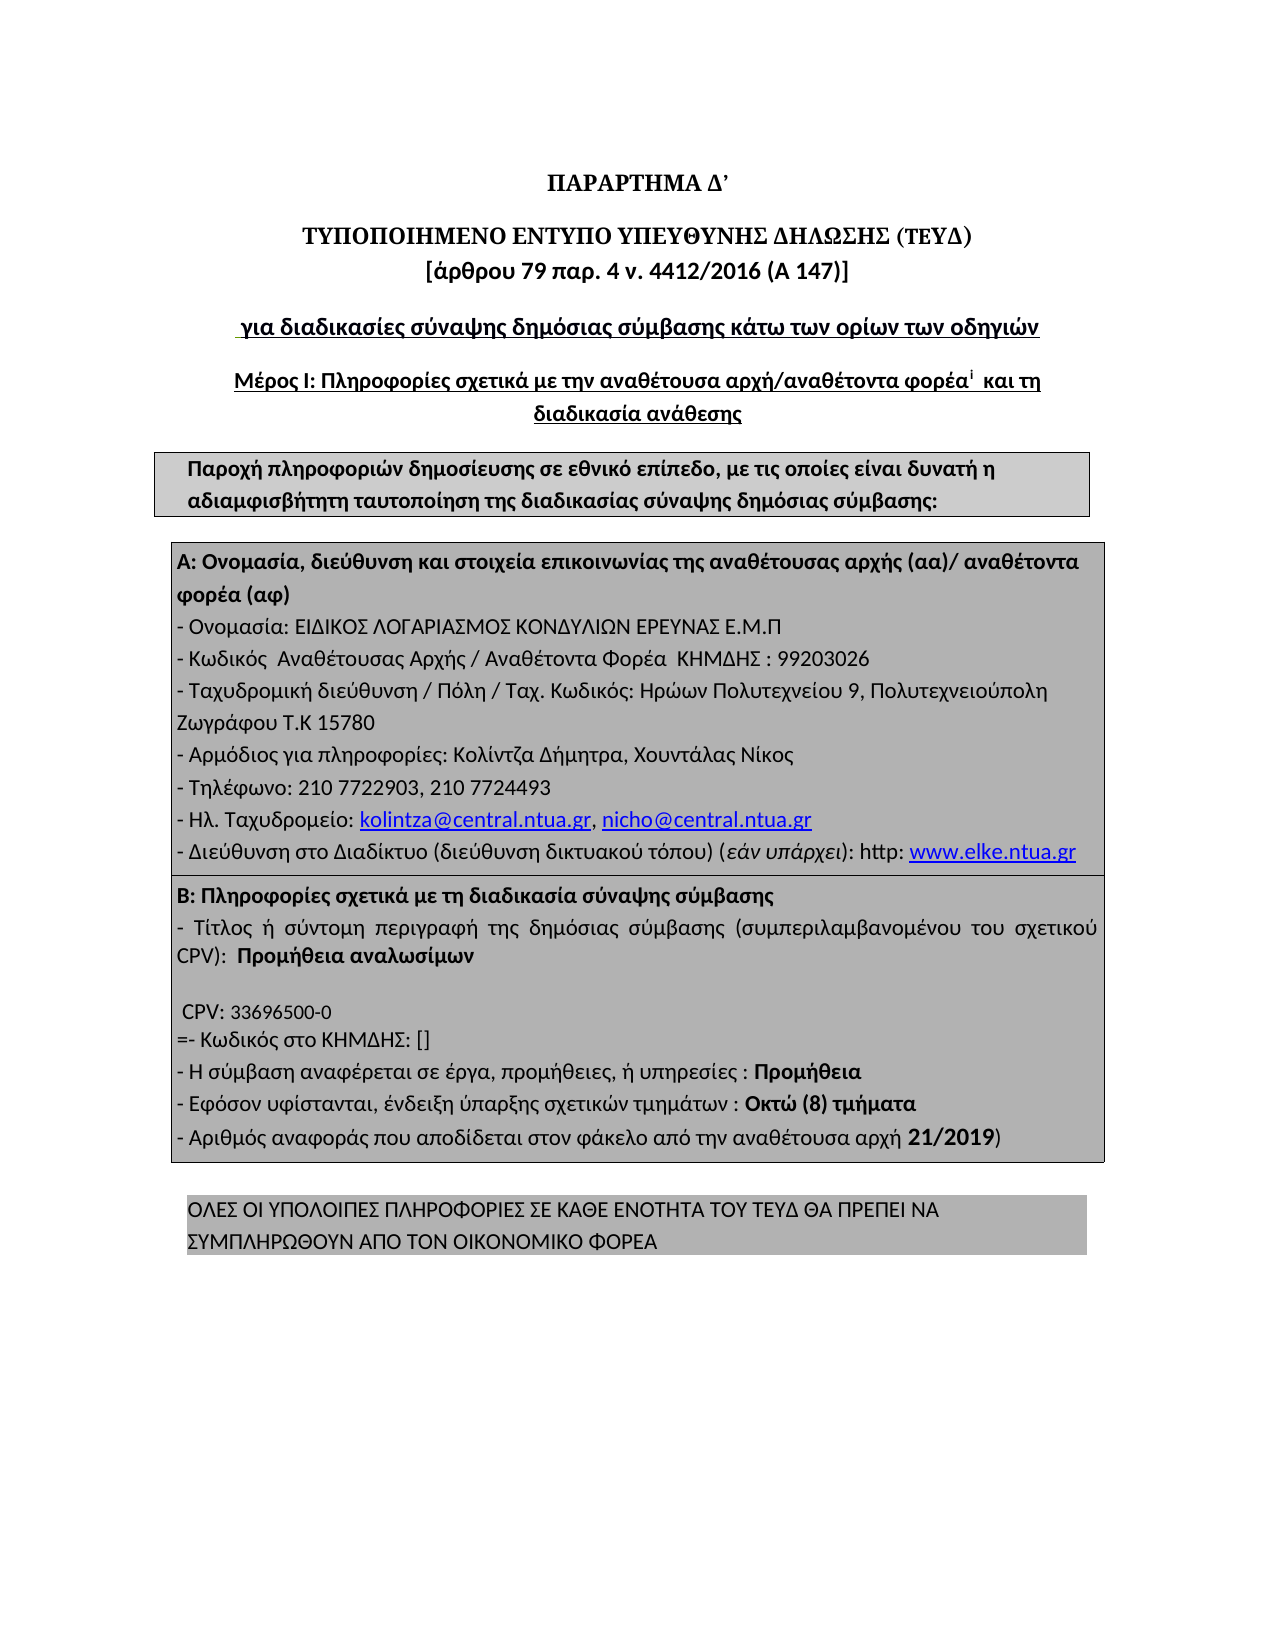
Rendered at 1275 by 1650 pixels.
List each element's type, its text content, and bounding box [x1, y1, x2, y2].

table_cell Β: Πληροφορίες σχετικά με τη διαδικασία σύναψης σύμβασης - Τίτλος ή σύντομη περιγραφή της δημόσιας σύμβασης (συμπεριλαμβανομένου του σχετικού CPV): Προμήθεια αναλωσίμων CPV: 33696500-0 =- Κωδικός στο ΚΗΜΔΗΣ: [] - Η σύμβαση αναφέρεται σε έργα, προμήθειες, ή υπηρεσίες : Προμήθεια - Εφόσον υφίστανται, ένδειξη ύπαρξης σχετικών τμημάτων : Οκτώ (8) τμήματα - Αριθμός αναφοράς που αποδίδεται στον φάκελο από την αναθέτουσα αρχή 21/2019) [172, 876, 1104, 1162]
text [άρθρου 79 παρ. 4 ν. 4412/2016 (Α 147)] [187, 255, 1087, 285]
text ΟΛΕΣ ΟΙ ΥΠΟΛΟΙΠΕΣ ΠΛΗΡΟΦΟΡΙΕΣ ΣΕ ΚΑΘΕ ΕΝΟΤΗΤΑ ΤΟΥ ΤΕΥΔ ΘΑ ΠΡΕΠΕΙ ΝΑ ΣΥΜΠΛΗΡΩΘΟΥΝ ΑΠΟ ΤΟΝ ΟΙΚΟΝΟΜΙΚΟ ΦΟΡΕΑ [187, 1195, 1087, 1255]
text Μέρος Ι: Πληροφορίες σχετικά με την αναθέτουσα αρχή/αναθέτοντα φορέα και τη διαδικασία ανάθεσης [187, 367, 1087, 427]
text για διαδικασίες σύναψης δημόσιας σύμβασης κάτω των ορίων των οδηγιών [187, 311, 1087, 341]
table_header Α: Ονομασία, διεύθυνση και στοιχεία επικοινωνίας της αναθέτουσας αρχής (αα)/ αναθέτοντα φορέα (αφ) - Ονομασία: ΕΙΔΙΚΟΣ ΛΟΓΑΡΙΑΣΜΟΣ ΚΟΝΔΥΛΙΩΝ ΕΡΕΥΝΑΣ Ε.Μ.Π - Κωδικός Αναθέτουσας Αρχής / Αναθέτοντα Φορέα ΚΗΜΔΗΣ : 99203026 - Ταχυδρομική διεύθυνση / Πόλη / Ταχ. Κωδικός: Ηρώων Πολυτεχνείου 9, Πολυτεχνειούπολη Ζωγράφου Τ.Κ 15780 - Αρμόδιος για πληροφορίες: Κολίντζα Δήμητρα, Χουντάλας Νίκος - Τηλέφωνο: 210 7722903, 210 7724493 - Ηλ. Ταχυδρομείο: kolintza@central.ntua.gr, nicho@central.ntua.gr - Διεύθυνση στο Διαδίκτυο (διεύθυνση δικτυακού τόπου) (εάν υπάρχει): http: www.elke.ntua.gr [172, 543, 1104, 875]
subtitle ΠΑΡΑΡΤΗΜΑ Δ’ [187, 171, 1087, 197]
subtitle ΤΥΠΟΠΟΙΗΜΕΝΟ ΕΝΤΥΠΟ ΥΠΕΥΘΥΝΗΣ ΔΗΛΩΣΗΣ (TEΥΔ) [187, 222, 1087, 251]
text Παροχή πληροφοριών δημοσίευσης σε εθνικό επίπεδο, με τις οποίες είναι δυνατή η αδιαμφισβήτητη ταυτοποίηση της διαδικασίας σύναψης δημόσιας σύμβασης: [155, 453, 1089, 516]
